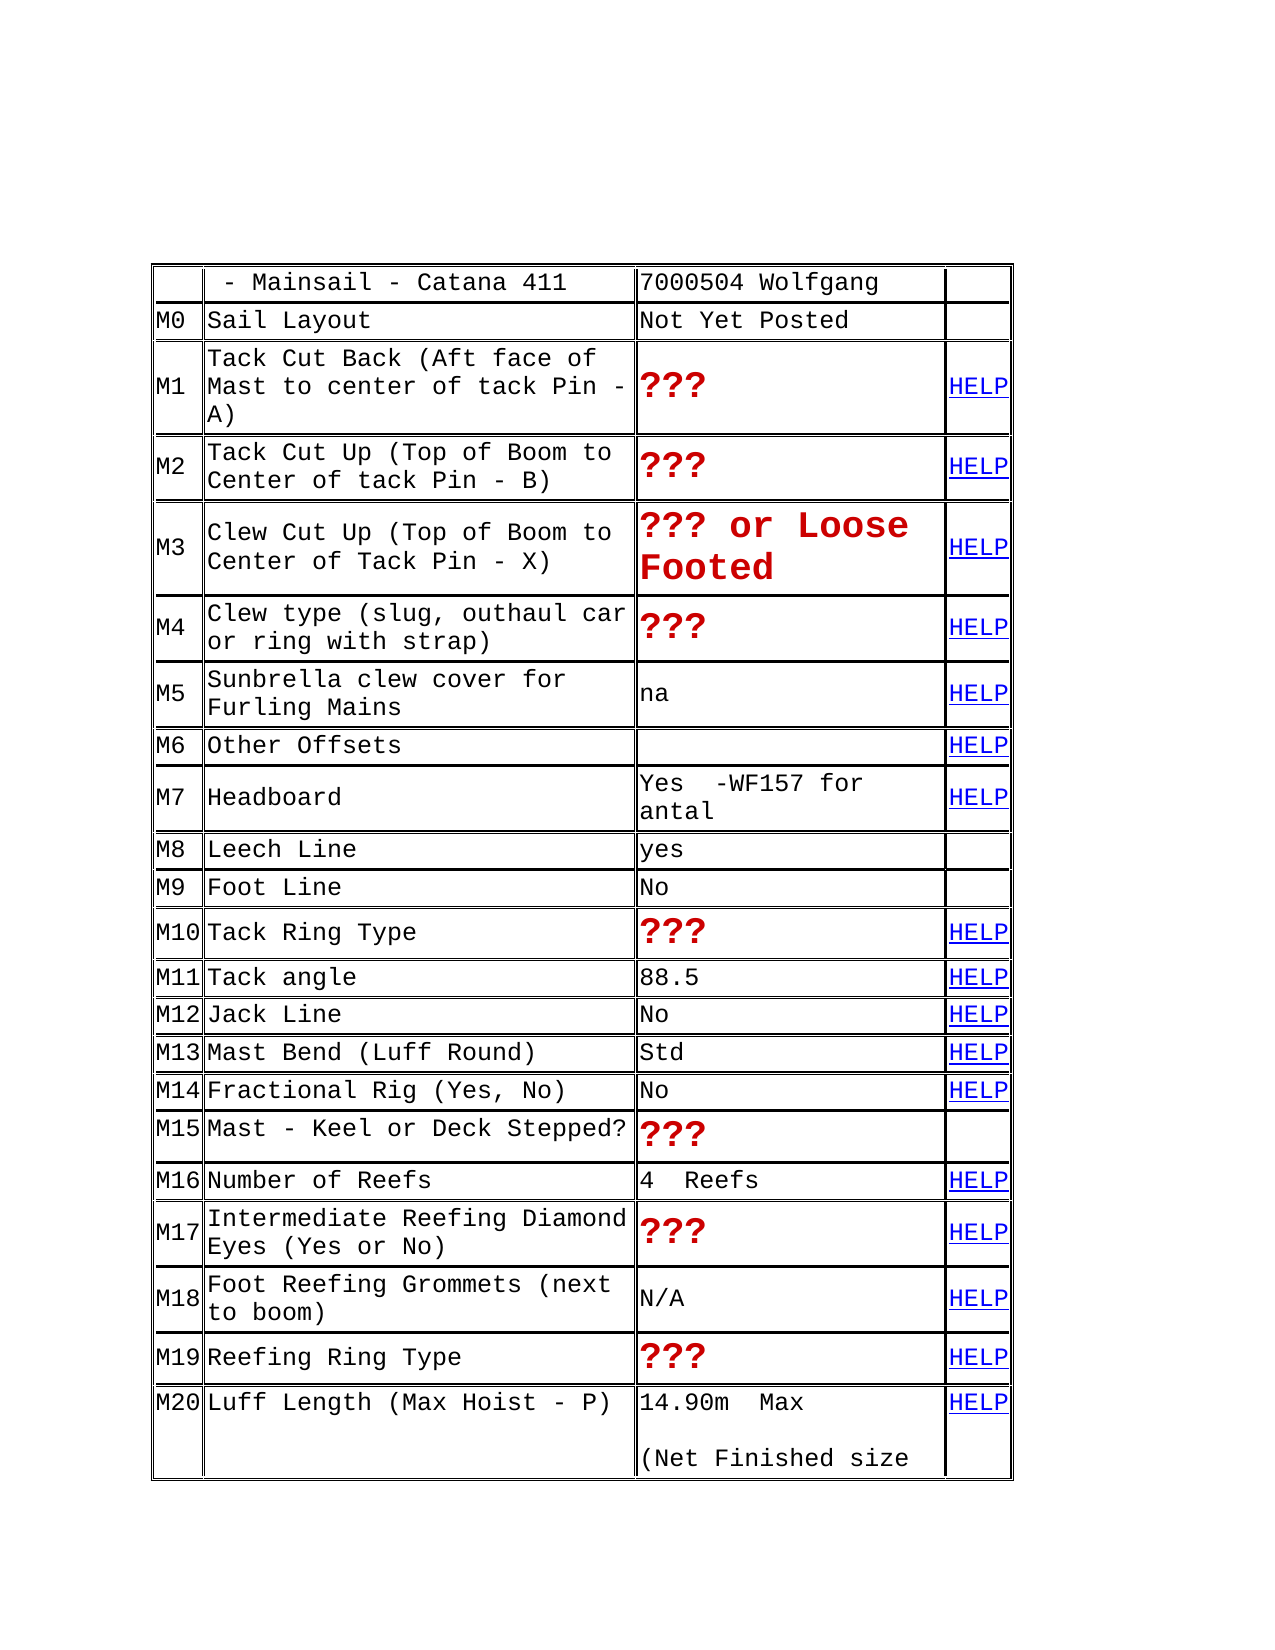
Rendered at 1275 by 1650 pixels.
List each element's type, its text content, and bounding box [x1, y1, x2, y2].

table_cell Headboard [205, 767, 634, 830]
table_cell M1 [152, 339, 204, 433]
table_cell Fractional Rig (Yes, No) [205, 1075, 634, 1109]
table_cell M4 [154, 594, 202, 660]
table_cell No [638, 999, 944, 1033]
table_cell M9 [152, 868, 202, 906]
table_cell Jack Line [205, 999, 634, 1033]
table_cell ??? [638, 1202, 944, 1265]
table_cell na [638, 663, 944, 726]
table_cell M11 [152, 958, 204, 996]
table_cell HELP [947, 1161, 1010, 1199]
table_cell M6 [154, 726, 202, 764]
table_cell HELP [947, 1071, 1011, 1109]
table_cell ??? [638, 1112, 944, 1161]
table_cell M19 [154, 1331, 202, 1383]
table_header [945, 267, 1010, 301]
table_cell 88.5 [638, 961, 944, 996]
table_cell ??? [638, 342, 944, 433]
table_cell Mast Bend (Luff Round) [205, 1037, 634, 1071]
table_cell Clew type (slug, outhaul car or ring with strap) [205, 597, 634, 660]
table_cell M20 [154, 1383, 204, 1477]
table_cell No [638, 871, 944, 906]
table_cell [204, 1383, 636, 1477]
table_cell 4 Reefs [638, 1164, 944, 1199]
table_cell HELP [947, 726, 1011, 764]
table_cell M12 [152, 996, 204, 1033]
table_cell Mast - Keel or Deck Stepped? [205, 1112, 634, 1161]
table_cell HELP [947, 1331, 1010, 1383]
table_cell M14 [154, 1071, 202, 1109]
table_cell HELP [945, 1383, 1011, 1477]
table_cell Reefing Ring Type [205, 1334, 634, 1383]
table_cell Foot Reefing Grommets (next to boom) [205, 1268, 634, 1331]
table_cell HELP [945, 1199, 1012, 1265]
table_cell M18 [154, 1265, 202, 1331]
table_cell M7 [154, 764, 202, 830]
table_cell M16 [154, 1161, 202, 1199]
table_cell HELP [945, 339, 1012, 433]
table_cell HELP [947, 1033, 1011, 1071]
table_cell M13 [154, 1033, 202, 1071]
table_cell HELP [945, 958, 1012, 996]
table_cell HELP [947, 499, 1011, 594]
table_header 7000504 Wolfgang [636, 267, 945, 301]
table_cell Yes -WF157 for antal [638, 767, 944, 830]
table_cell ??? [638, 437, 944, 499]
table_cell Tack Ring Type [205, 909, 634, 958]
table_cell Clew Cut Up (Top of Boom to Center of Tack Pin - X) [205, 503, 634, 594]
table_cell [947, 830, 1011, 868]
table_cell [947, 301, 1010, 339]
table_cell Tack Cut Up (Top of Boom to Center of tack Pin - B) [205, 437, 634, 499]
table_cell M5 [154, 660, 202, 726]
table_cell Sunbrella clew cover for Furling Mains [205, 663, 634, 726]
table_cell ??? [638, 1334, 944, 1383]
table_cell M0 [154, 301, 202, 339]
table_cell Foot Line [205, 871, 634, 906]
table_cell ??? [638, 909, 944, 958]
table_cell Number of Reefs [205, 1164, 634, 1199]
table_cell [947, 1109, 1010, 1161]
table_cell M10 [152, 906, 204, 958]
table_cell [636, 1387, 945, 1477]
table_cell Tack angle [205, 961, 634, 996]
table_cell M8 [154, 830, 202, 868]
table_cell HELP [945, 996, 1012, 1033]
table_cell N/A [638, 1268, 944, 1331]
table_cell M2 [154, 433, 202, 499]
table_cell M15 [154, 1109, 202, 1161]
table_cell yes [638, 834, 944, 868]
table_header - Mainsail - Catana 411 [204, 265, 636, 301]
table_cell [638, 730, 944, 764]
table_header [154, 267, 204, 301]
table_cell Tack Cut Back (Aft face of Mast to center of tack Pin - A) [205, 342, 634, 433]
table_cell HELP [947, 433, 1011, 499]
table_cell ??? or Loose Footed [638, 503, 944, 594]
table_cell HELP [947, 764, 1010, 830]
table_cell No [638, 1075, 944, 1109]
table_cell HELP [945, 906, 1012, 958]
table_cell Other Offsets [205, 730, 634, 764]
table_cell HELP [947, 1265, 1010, 1331]
table_cell Leech Line [205, 834, 634, 868]
table_cell M17 [152, 1199, 204, 1265]
table_cell Std [638, 1037, 944, 1071]
table_cell Not Yet Posted [638, 304, 944, 339]
table_cell [947, 868, 1012, 906]
table_cell Sail Layout [205, 304, 634, 339]
table_cell M3 [154, 499, 202, 594]
table_cell HELP [947, 660, 1010, 726]
table_cell HELP [947, 594, 1010, 660]
table_cell Intermediate Reefing Diamond Eyes (Yes or No) [205, 1202, 634, 1265]
table_cell ??? [638, 597, 944, 660]
